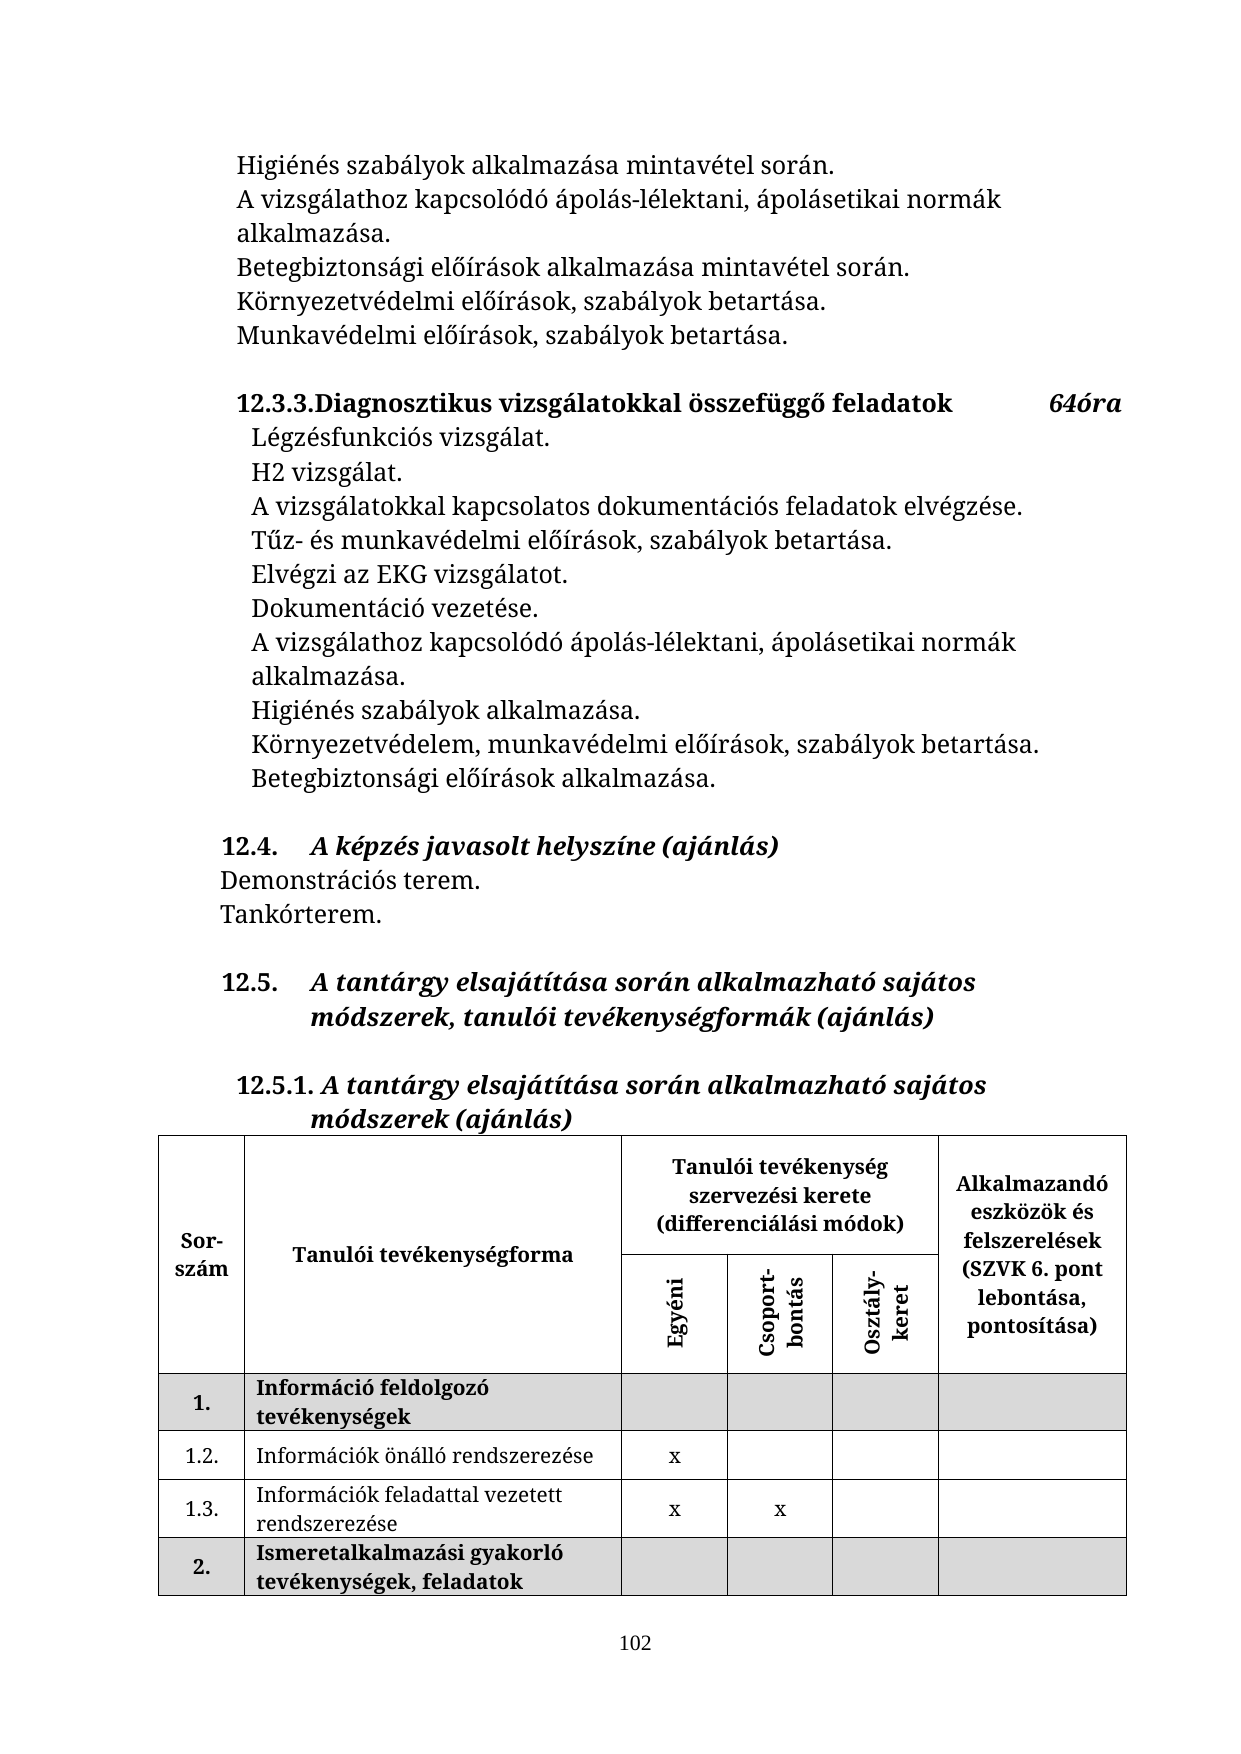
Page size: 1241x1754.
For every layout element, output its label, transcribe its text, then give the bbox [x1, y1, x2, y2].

text 12.5.1. A tantárgy elsajátítása során alkalmazható sajátos módszerek (ajánlás) [236, 1067, 1122, 1135]
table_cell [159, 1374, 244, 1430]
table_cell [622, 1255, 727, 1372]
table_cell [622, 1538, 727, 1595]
list A képzés javasolt helyszíne (ajánlás) [222, 829, 1122, 863]
text Környezetvédelmi előírások, szabályok betartása. [236, 284, 1122, 318]
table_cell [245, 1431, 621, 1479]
text A vizsgálathoz kapcsolódó ápolás-lélektani, ápolásetikai normák alkalmazása. [251, 624, 1122, 693]
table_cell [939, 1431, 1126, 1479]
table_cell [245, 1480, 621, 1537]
text 12.3.3.Diagnosztikus vizsgálatokkal összefüggő feladatok 64óra [236, 386, 1122, 420]
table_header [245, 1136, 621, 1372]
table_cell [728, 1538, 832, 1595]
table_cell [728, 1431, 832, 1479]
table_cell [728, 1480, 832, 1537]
text Betegbiztonsági előírások alkalmazása. [251, 761, 1122, 795]
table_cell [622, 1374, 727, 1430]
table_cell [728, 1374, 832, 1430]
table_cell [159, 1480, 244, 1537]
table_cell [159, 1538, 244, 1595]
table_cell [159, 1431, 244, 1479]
text Higiénés szabályok alkalmazása mintavétel során. [236, 148, 1122, 182]
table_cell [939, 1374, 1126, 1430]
text A vizsgálathoz kapcsolódó ápolás-lélektani, ápolásetikai normák alkalmazása. [236, 182, 1122, 250]
text Környezetvédelem, munkavédelmi előírások, szabályok betartása. [251, 727, 1122, 761]
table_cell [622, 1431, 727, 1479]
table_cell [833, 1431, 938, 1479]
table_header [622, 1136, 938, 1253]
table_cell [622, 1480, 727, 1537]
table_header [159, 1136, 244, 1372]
text Dokumentáció vezetése. [251, 590, 1122, 624]
text Elvégzi az EKG vizsgálatot. [251, 556, 1122, 590]
text Munkavédelmi előírások, szabályok betartása. [236, 318, 1122, 352]
text Tűz- és munkavédelmi előírások, szabályok betartása. [251, 522, 1122, 556]
text Légzésfunkciós vizsgálat. [251, 420, 1122, 454]
text Demonstrációs terem. [220, 863, 1122, 897]
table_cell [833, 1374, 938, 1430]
text H2 vizsgálat. [251, 454, 1122, 488]
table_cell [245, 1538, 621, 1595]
text Higiénés szabályok alkalmazása. [251, 693, 1122, 727]
text Betegbiztonsági előírások alkalmazása mintavétel során. [236, 250, 1122, 284]
text A vizsgálatokkal kapcsolatos dokumentációs feladatok elvégzése. [251, 488, 1122, 522]
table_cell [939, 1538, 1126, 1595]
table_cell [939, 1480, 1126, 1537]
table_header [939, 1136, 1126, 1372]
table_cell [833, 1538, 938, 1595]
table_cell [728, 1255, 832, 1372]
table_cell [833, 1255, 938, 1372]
list A tantárgy elsajátítása során alkalmazható sajátos módszerek, tanulói tevékenységformák (ajánlás) [222, 965, 1122, 1033]
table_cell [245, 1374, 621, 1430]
text Tankórterem. [220, 897, 1122, 931]
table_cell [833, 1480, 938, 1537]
